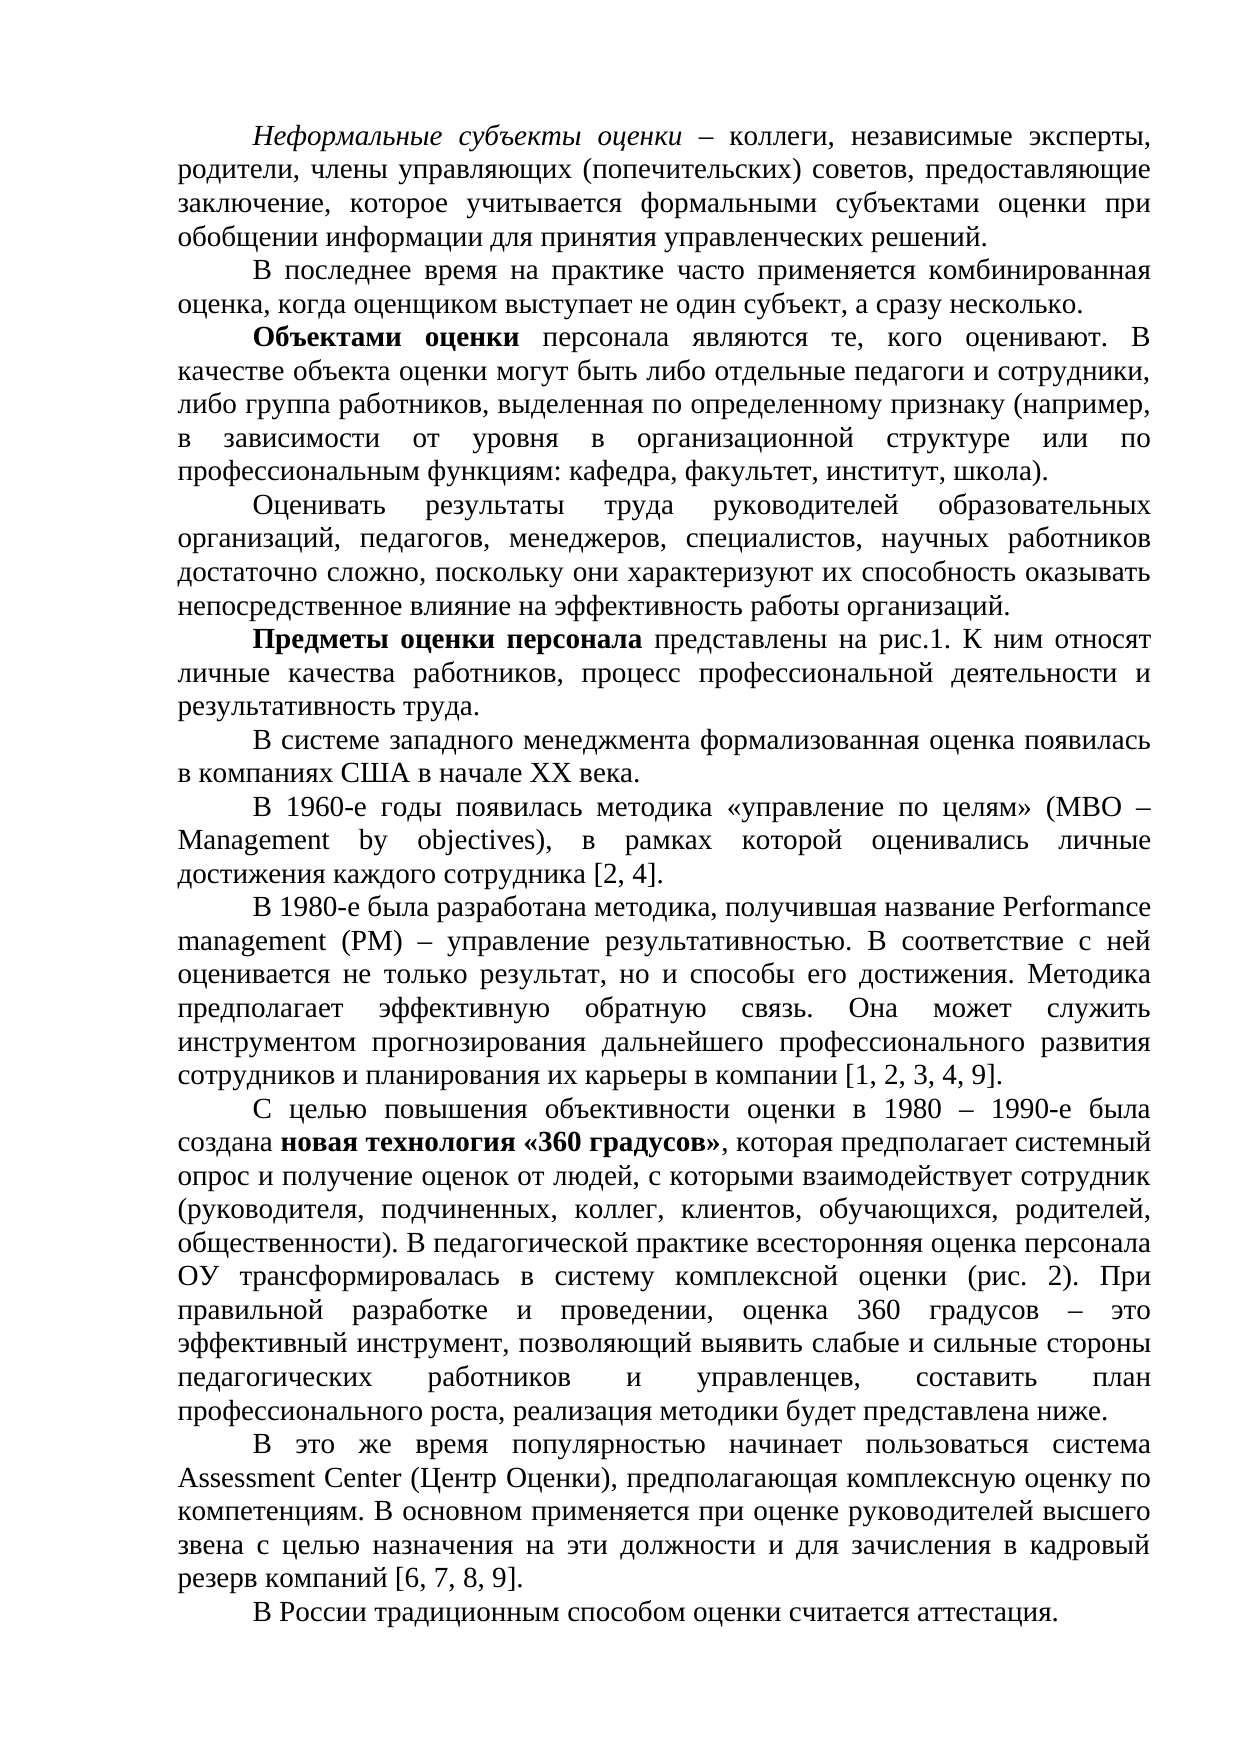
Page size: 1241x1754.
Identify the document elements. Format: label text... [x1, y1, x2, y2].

text Неформальные субъекты оценки – коллеги, независимые эксперты, родители, члены управляющих (попечительских) советов, предоставляющие заключение, которое учитывается формальными субъектами оценки при обобщении информации для принятия управленческих решений. [177, 118, 1152, 252]
text Объектами оценки персонала являются те, кого оценивают. В качестве объекта оценки могут быть либо отдельные педагоги и сотрудники, либо группа работников, выделенная по определенному признаку (например, в зависимости от уровня в организационной структуре или по профессиональным функциям: кафедра, факультет, институт, школа). [177, 319, 1152, 487]
text С целью повышения объективности оценки в 1980 – 1990-е была создана новая технология «360 градусов», которая предполагает системный опрос и получение оценок от людей, с которыми взаимодействует сотрудник (руководителя, подчиненных, коллег, клиентов, обучающихся, родителей, общественности). В педагогической практике всесторонняя оценка персонала ОУ трансформировалась в систему комплексной оценки (рис. 2). При правильной разработке и проведении, оценка 360 градусов – это эффективный инструмент, позволяющий выявить слабые и сильные стороны педагогических работников и управленцев, составить план профессионального роста, реализация методики будет представлена ниже. [177, 1091, 1152, 1426]
text В 1980-е была разработана методика, получившая название Performance management (PM) – управление результативностью. В соответствие с ней оценивается не только результат, но и способы его достижения. Методика предполагает эффективную обратную связь. Она может служить инструментом прогнозирования дальнейшего профессионального развития сотрудников и планирования их карьеры в компании [1, 2, 3, 4, 9]. [177, 889, 1152, 1091]
text Предметы оценки персонала представлены на рис.1. К ним относят личные качества работников, процесс профессиональной деятельности и результативность труда. [177, 621, 1152, 722]
text Оценивать результаты труда руководителей образовательных организаций, педагогов, менеджеров, специалистов, научных работников достаточно сложно, поскольку они характеризуют их способность оказывать непосредственное влияние на эффективность работы организаций. [177, 487, 1152, 621]
text В России традиционным способом оценки считается аттестация. [177, 1594, 1152, 1627]
text В системе западного менеджмента формализованная оценка появилась в компаниях США в начале ХХ века. [177, 722, 1152, 789]
text В 1960-е годы появилась методика «управление по целям» (МВО – Мanagement by оbjectives), в рамках которой оценивались личные достижения каждого сотрудника [2, 4]. [177, 789, 1152, 889]
text В это же время популярностью начинает пользоваться система Assessment Center (Центр Оценки), предполагающая комплексную оценку по компетенциям. В основном применяется при оценке руководителей высшего звена с целью назначения на эти должности и для зачисления в кадровый резерв компаний [6, 7, 8, 9]. [177, 1426, 1152, 1594]
text В последнее время на практике часто применяется комбинированная оценка, когда оценщиком выступает не один субъект, а сразу несколько. [177, 252, 1152, 319]
